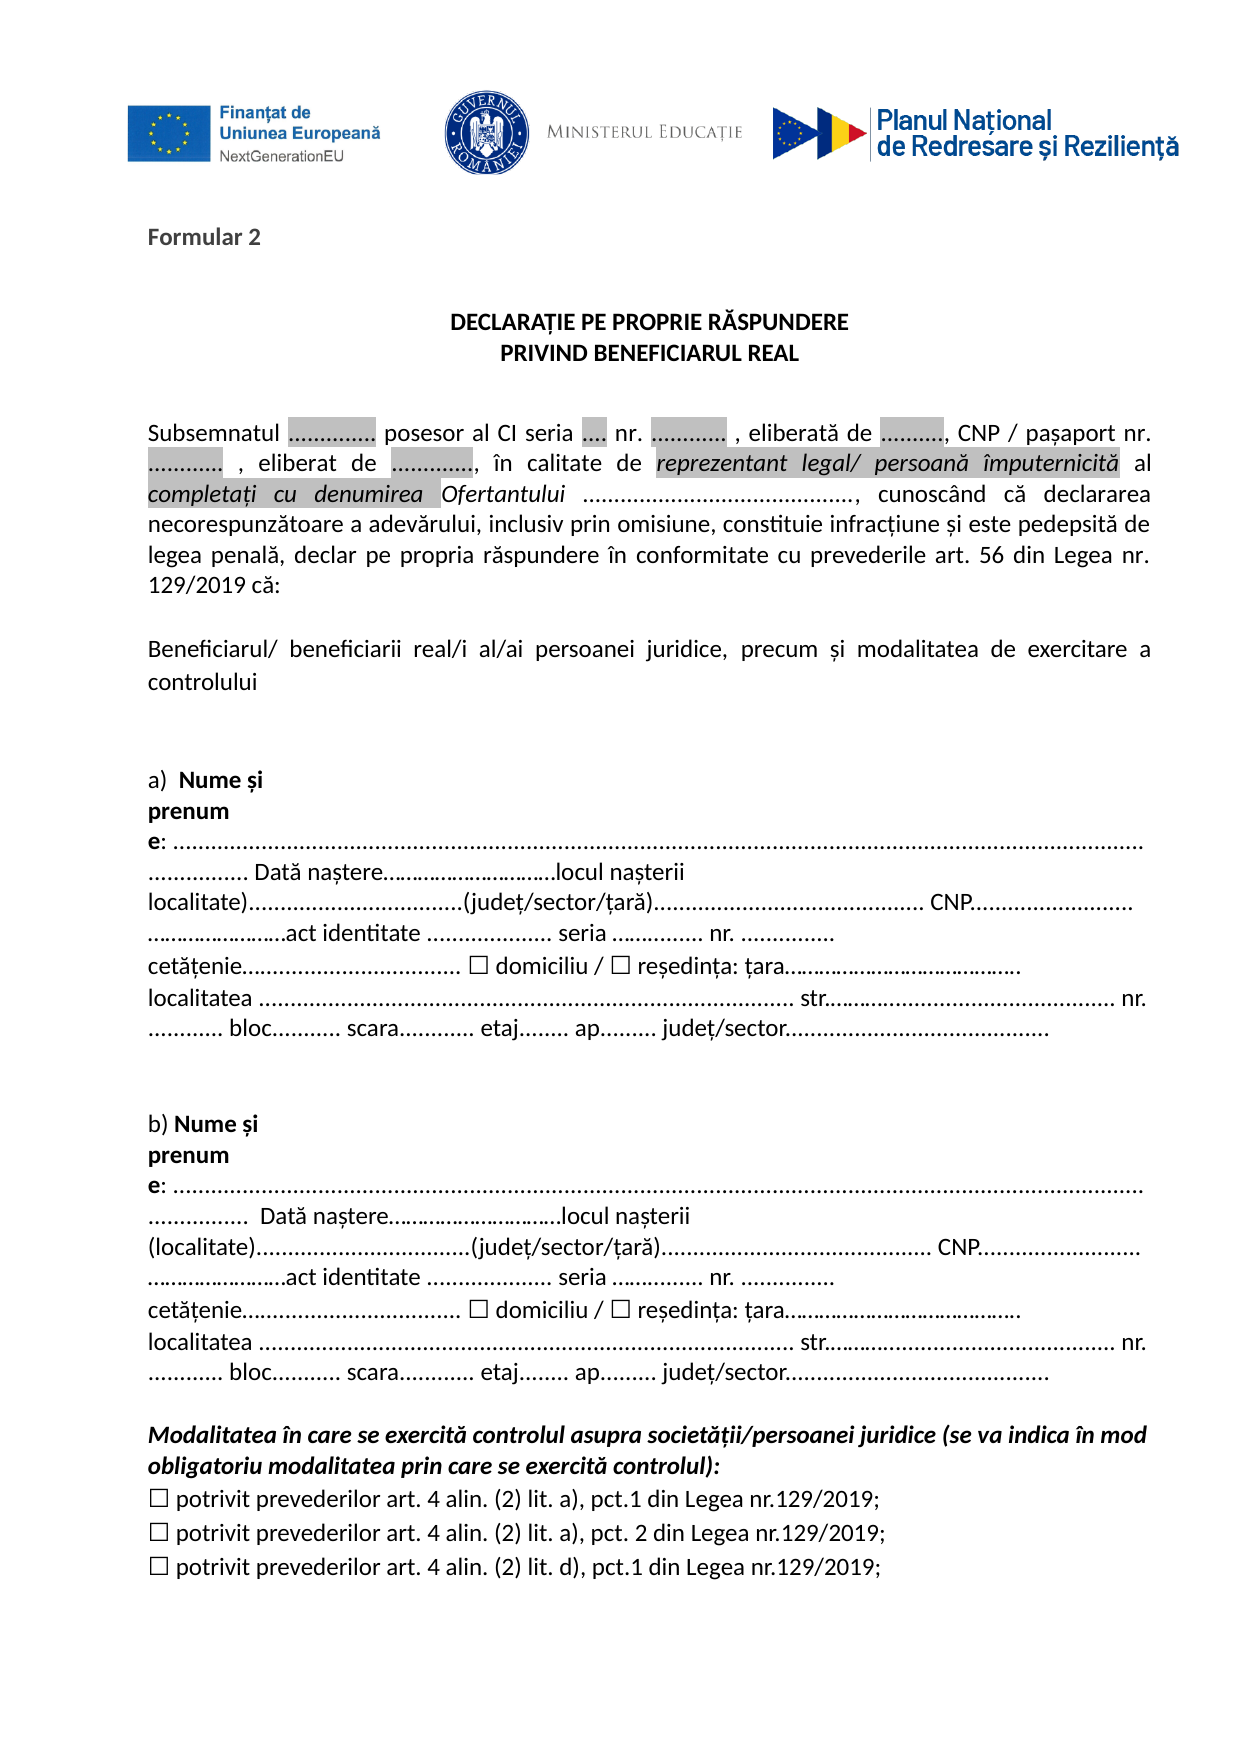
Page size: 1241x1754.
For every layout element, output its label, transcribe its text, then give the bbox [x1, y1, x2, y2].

text Modalitatea în care se exercită controlul asupra societății/persoanei juridice (se va indica în mod obligatoriu modalitatea prin care se exercită controlul): [148, 1420, 1152, 1481]
text ☐ potrivit prevederilor art. 4 alin. (2) lit. a), pct. 2 din Legea nr.129/2019; [148, 1515, 1152, 1549]
text b) Nume și prenume: .......................................................................................................................................................................... Dată naștere…………………………locul nașterii (localitate)..................................(județ/sector/țară)........................................... CNP..........................……………………act identitate .................... seria ……......... nr. ............... cetățenie…................................ ☐ domiciliu / ☐ reședința: țara………………………………….. localitatea ..................................................................................... str.………..................................... nr. ............ bloc........... scara............ etaj........ ap......... județ/sector.......................................... [148, 1108, 1152, 1387]
picture [766, 101, 1182, 167]
text a) Nume și prenume: .......................................................................................................................................................................... Dată naștere…………………………locul nașterii localitate)..................................(județ/sector/țară)........................................... CNP..........................……………………act identitate .................... seria ……......... nr. ............... cetățenie…................................ ☐ domiciliu / ☐ reședința: țara………………………………….. localitatea ..................................................................................... str.………..................................... nr. ............ bloc........... scara............ etaj........ ap......... județ/sector.......................................... [148, 764, 1152, 1043]
subtitle Formular 2 [148, 222, 1152, 252]
picture [125, 94, 382, 166]
picture [443, 89, 743, 174]
text Subsemnatul .............. posesor al CI seria .... nr. ............ , eliberată de .........., CNP / pașaport nr. ............ , eliberat de ............., în calitate de reprezentant legal/ persoană împuternicită al completați cu denumirea Ofertantului ..........................................., cunoscând că declararea necorespunzătoare a adevărului, inclusiv prin omisiune, constituie infracțiune și este pedepsită de legea penală, declar pe propria răspundere în conformitate cu prevederile art. 56 din Legea nr. 129/2019 că: [148, 417, 1152, 600]
text PRIVIND BENEFICIARUL REAL [148, 337, 1152, 367]
text Beneficiarul/ beneficiarii real/i al/ai persoanei juridice, precum și modalitatea de exercitare a controlului [148, 633, 1152, 696]
text ☐ potrivit prevederilor art. 4 alin. (2) lit. a), pct.1 din Legea nr.129/2019; [148, 1481, 1152, 1515]
text DECLARAŢIE PE PROPRIE RĂSPUNDERE [148, 306, 1152, 337]
text ☐ potrivit prevederilor art. 4 alin. (2) lit. d), pct.1 din Legea nr.129/2019; [148, 1549, 1152, 1583]
